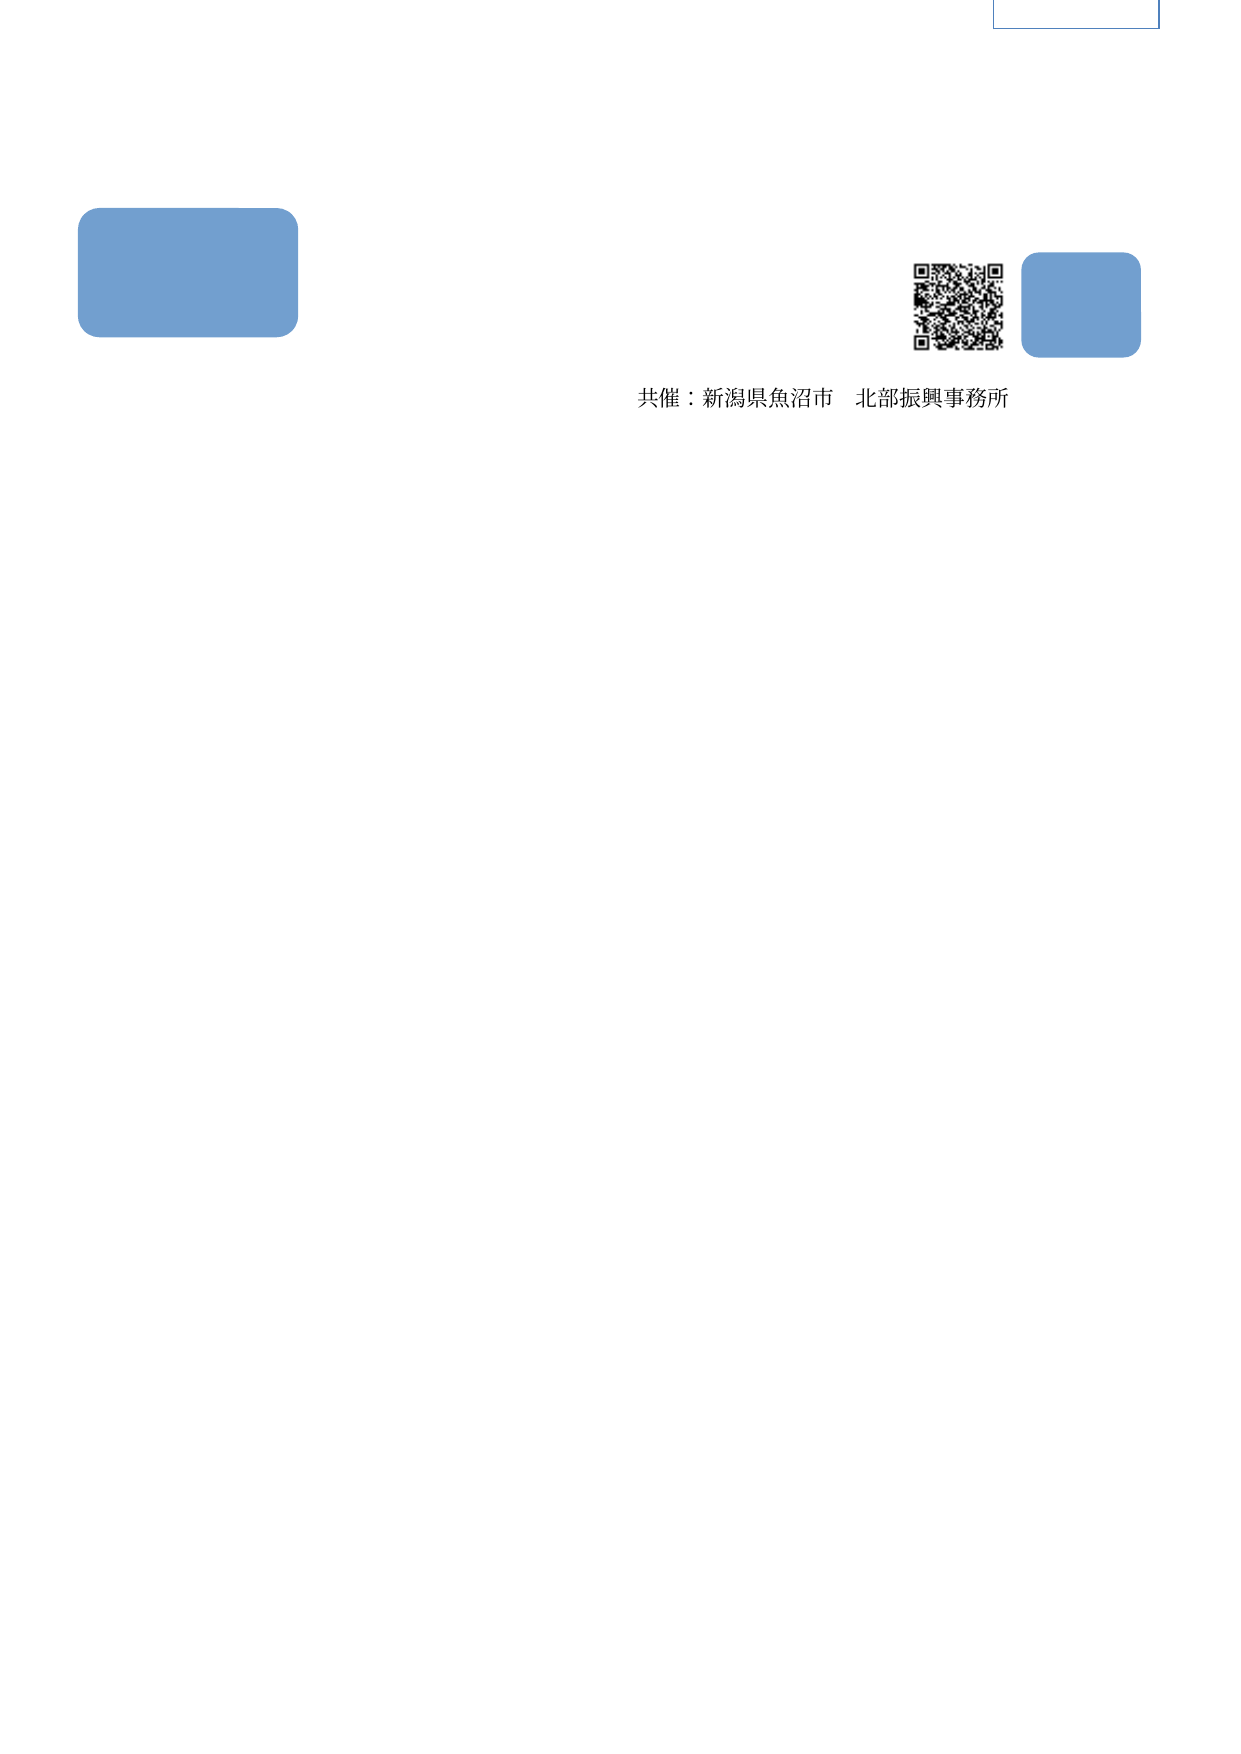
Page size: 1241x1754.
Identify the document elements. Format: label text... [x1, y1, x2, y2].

text 共催：新潟県魚沼市 北部振興事務所 [100, 378, 1008, 416]
picture [906, 257, 1012, 359]
